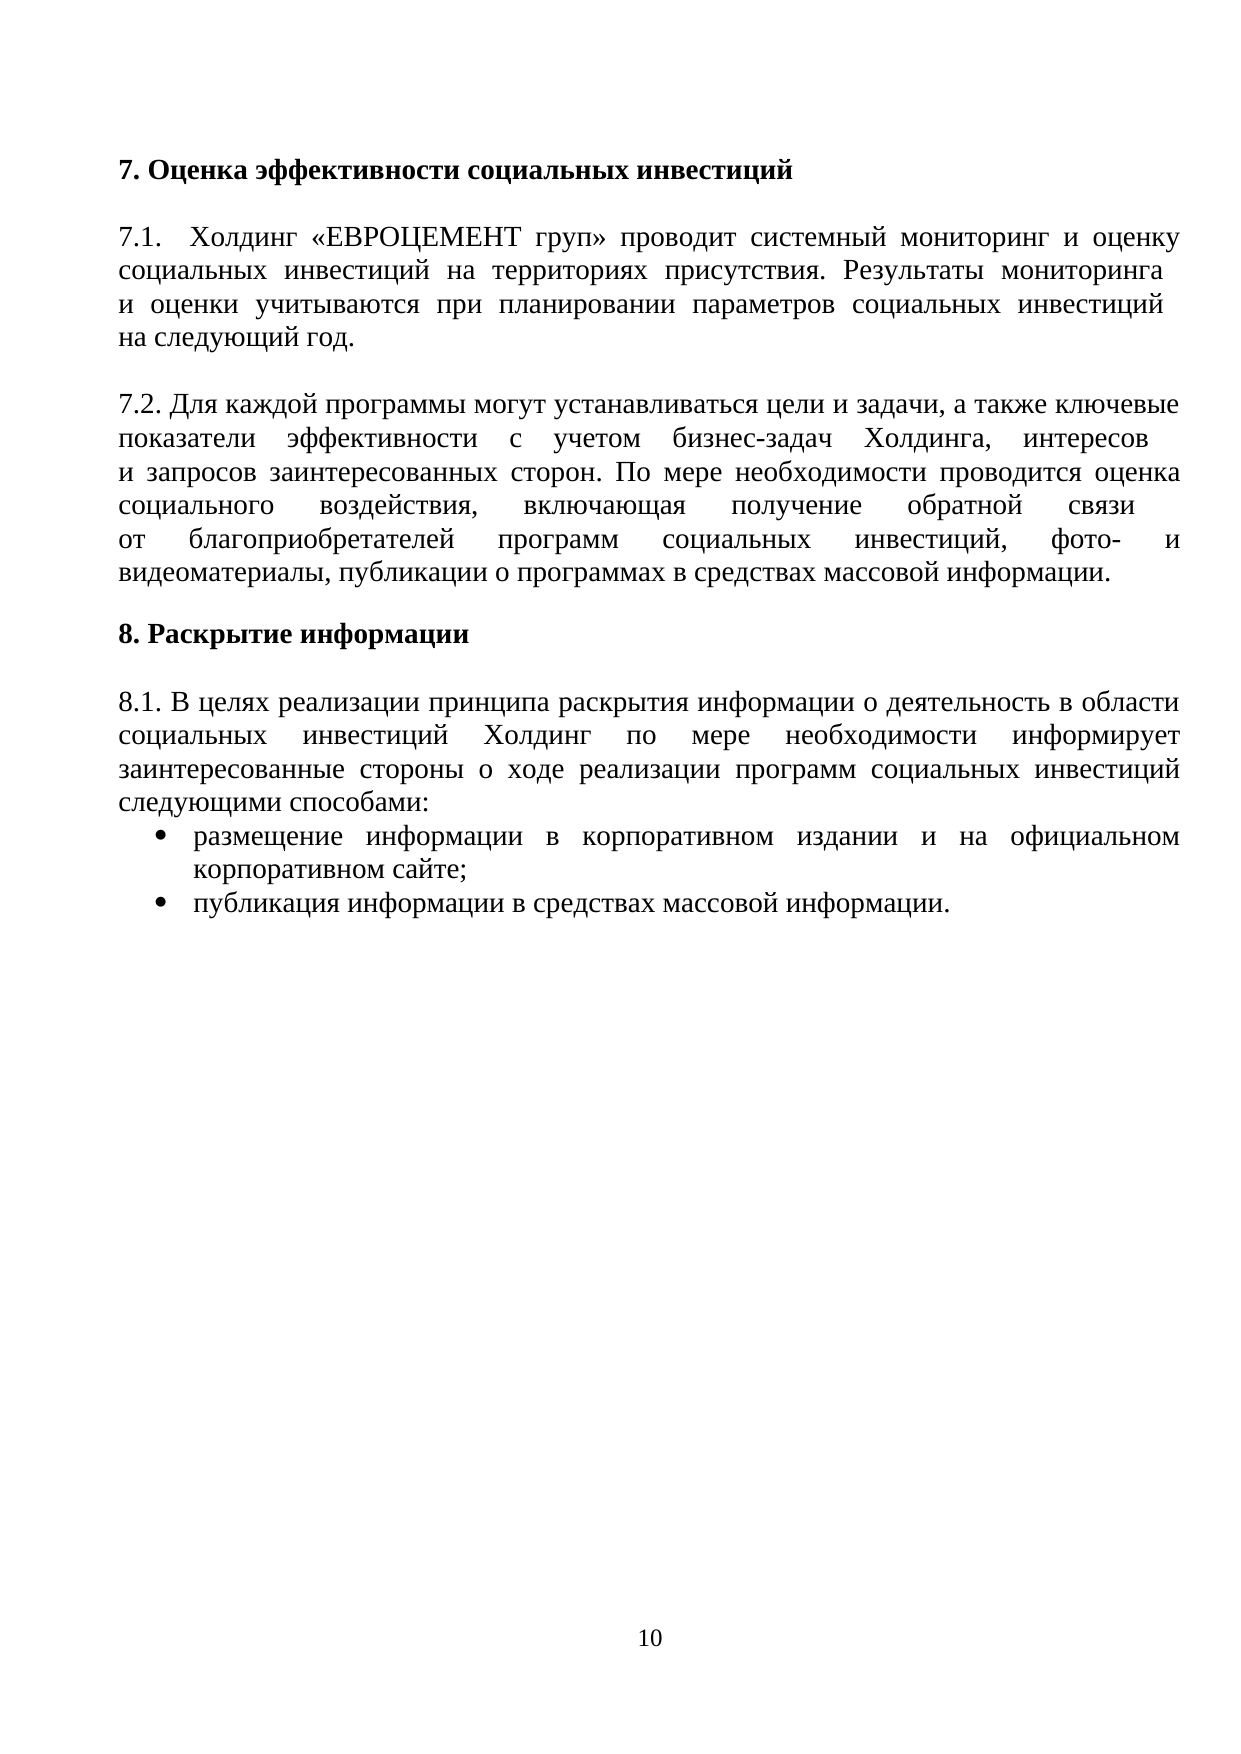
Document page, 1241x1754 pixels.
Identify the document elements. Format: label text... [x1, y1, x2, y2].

subtitle 7. Оценка эффективности социальных инвестиций [118, 152, 1181, 185]
text 7.1. Холдинг «ЕВРОЦЕМЕНТ груп» проводит системный мониторинг и оценку социальных инвестиций на территориях присутствия. Результаты мониторинга и оценки учитываются при планировании параметров социальных инвестиций на следующий год. [118, 219, 1181, 353]
list публикация информации в средствах массовой информации. [156, 885, 1181, 919]
text 7.2. Для каждой программы могут устанавливаться цели и задачи, а также ключевые показатели эффективности с учетом бизнес-задач Холдинга, интересов и запросов заинтересованных сторон. По мере необходимости проводится оценка социального воздействия, включающая получение обратной связи от благоприобретателей программ социальных инвестиций, фото- и видеоматериалы, публикации о программах в средствах массовой информации. [118, 387, 1181, 588]
text 8.1. В целях реализации принципа раскрытия информации о деятельность в области социальных инвестиций Холдинг по мере необходимости информирует заинтересованные стороны о ходе реализации программ социальных инвестиций следующими способами: [118, 684, 1181, 818]
list размещение информации в корпоративном издании и на официальном корпоративном сайте; [156, 818, 1181, 885]
subtitle 8. Раскрытие информации [118, 617, 1181, 650]
